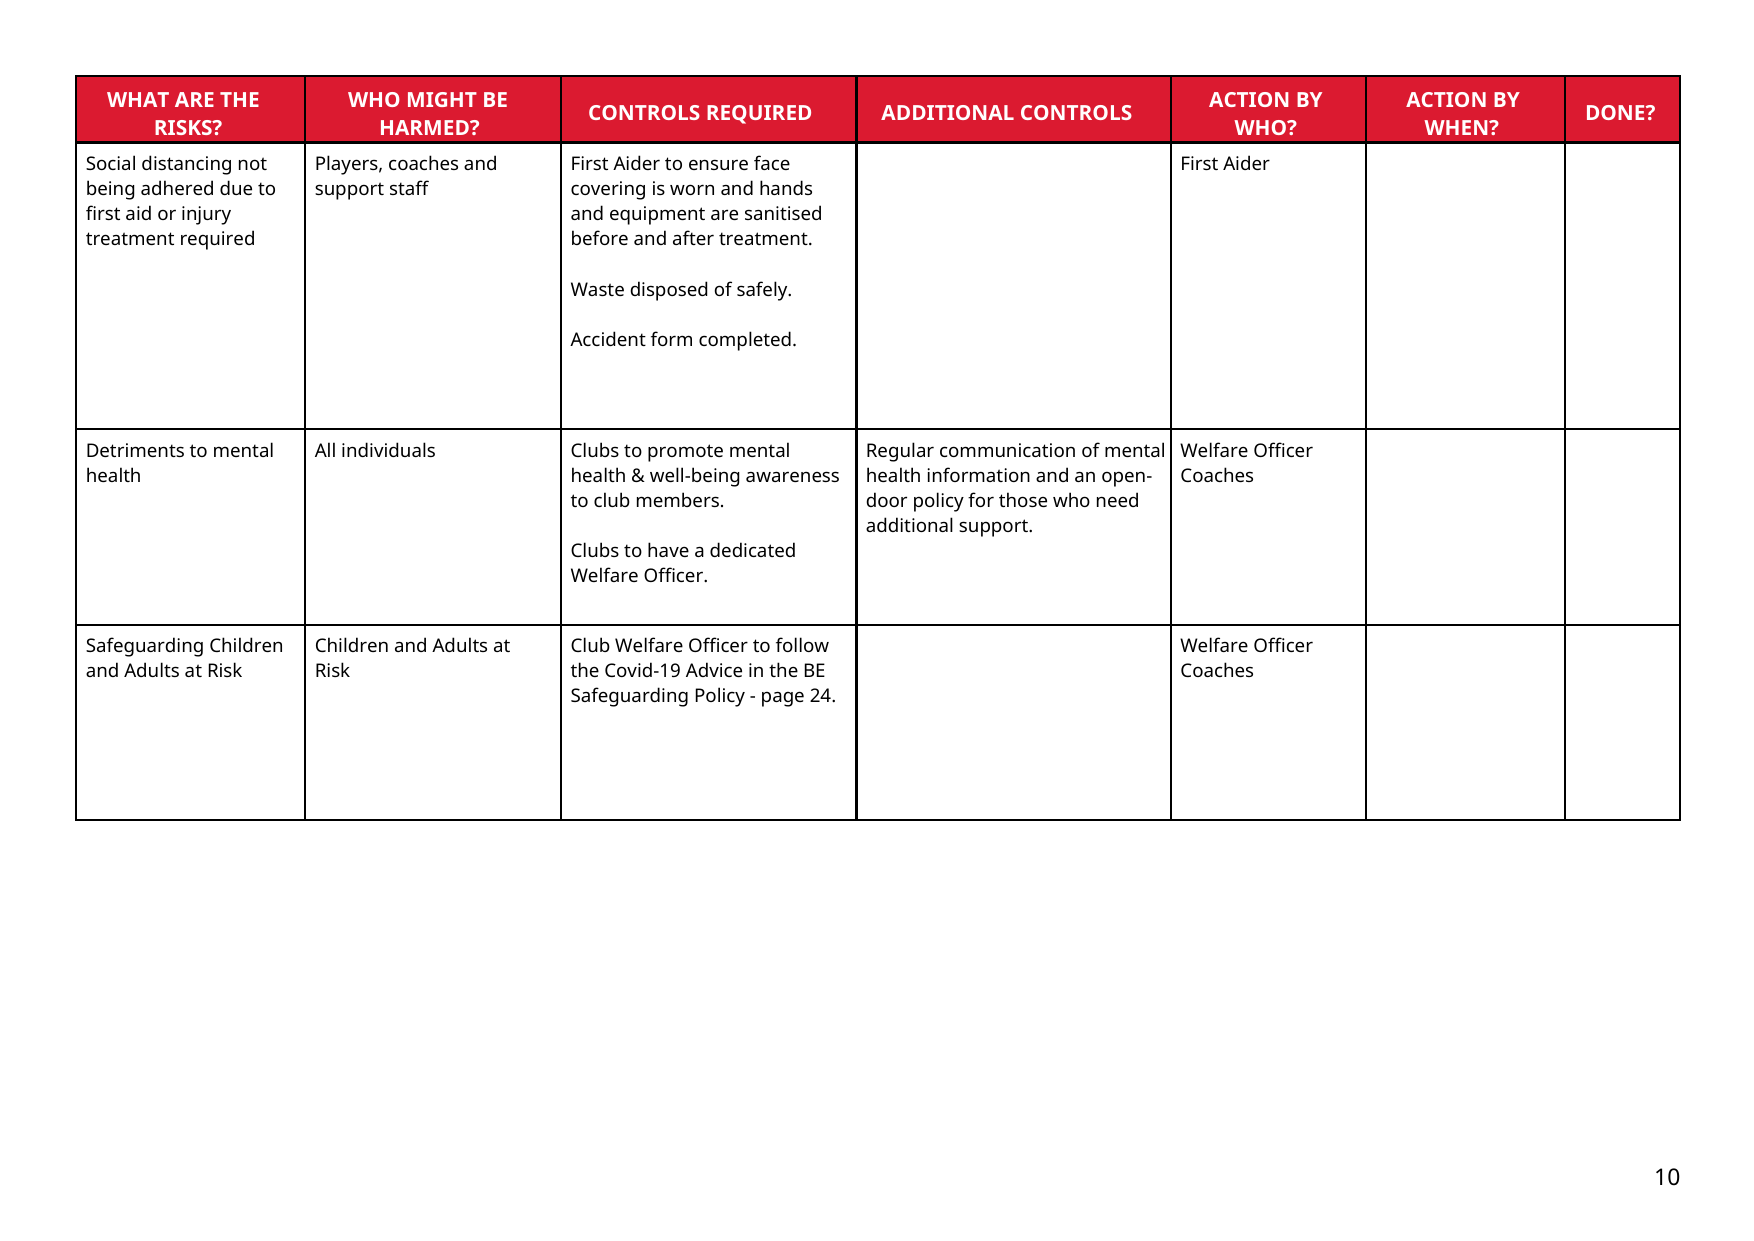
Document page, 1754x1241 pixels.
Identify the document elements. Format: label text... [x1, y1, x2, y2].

table_cell [1367, 626, 1564, 819]
table_cell Safeguarding Children and Adults at Risk [77, 626, 304, 819]
table_cell Social distancing not being adhered due to first aid or injury treatment required [77, 144, 304, 428]
table_cell Clubs to promote mental health & well-being awareness to club members. Clubs to have a dedicated Welfare Officer. [562, 430, 855, 624]
table_cell Players, coaches and support staff [306, 144, 560, 428]
table_header WHO MIGHT BE HARMED? [306, 77, 560, 141]
table_header DONE? [1566, 77, 1679, 141]
table_cell [1566, 430, 1679, 624]
table_cell [858, 626, 1170, 819]
table_cell [1566, 144, 1679, 428]
table_cell [1566, 626, 1679, 819]
table_cell [858, 144, 1170, 428]
table_cell Welfare Officer Coaches [1172, 430, 1365, 624]
table_cell Children and Adults at Risk [306, 626, 560, 819]
table_header WHAT ARE THE RISKS? [77, 77, 304, 141]
table_header ACTION BY WHEN? [1367, 77, 1564, 141]
table_cell [1367, 144, 1564, 428]
table_cell Detriments to mental health [77, 430, 304, 624]
table_header ACTION BY WHO? [1172, 77, 1365, 141]
table_cell First Aider [1172, 144, 1365, 428]
table_cell [1367, 430, 1564, 624]
table_cell Club Welfare Officer to follow the Covid-19 Advice in the BE Safeguarding Policy - page 24. [562, 626, 855, 819]
table_cell All individuals [306, 430, 560, 624]
table_cell Welfare Officer Coaches [1172, 626, 1365, 819]
table_cell Regular communication of mental health information and an open-door policy for those who need additional support. [858, 430, 1170, 624]
table_header CONTROLS REQUIRED [562, 77, 855, 141]
table_cell First Aider to ensure face covering is worn and hands and equipment are sanitised before and after treatment. Waste disposed of safely. Accident form completed. [562, 144, 855, 428]
table_header ADDITIONAL CONTROLS [858, 77, 1170, 141]
